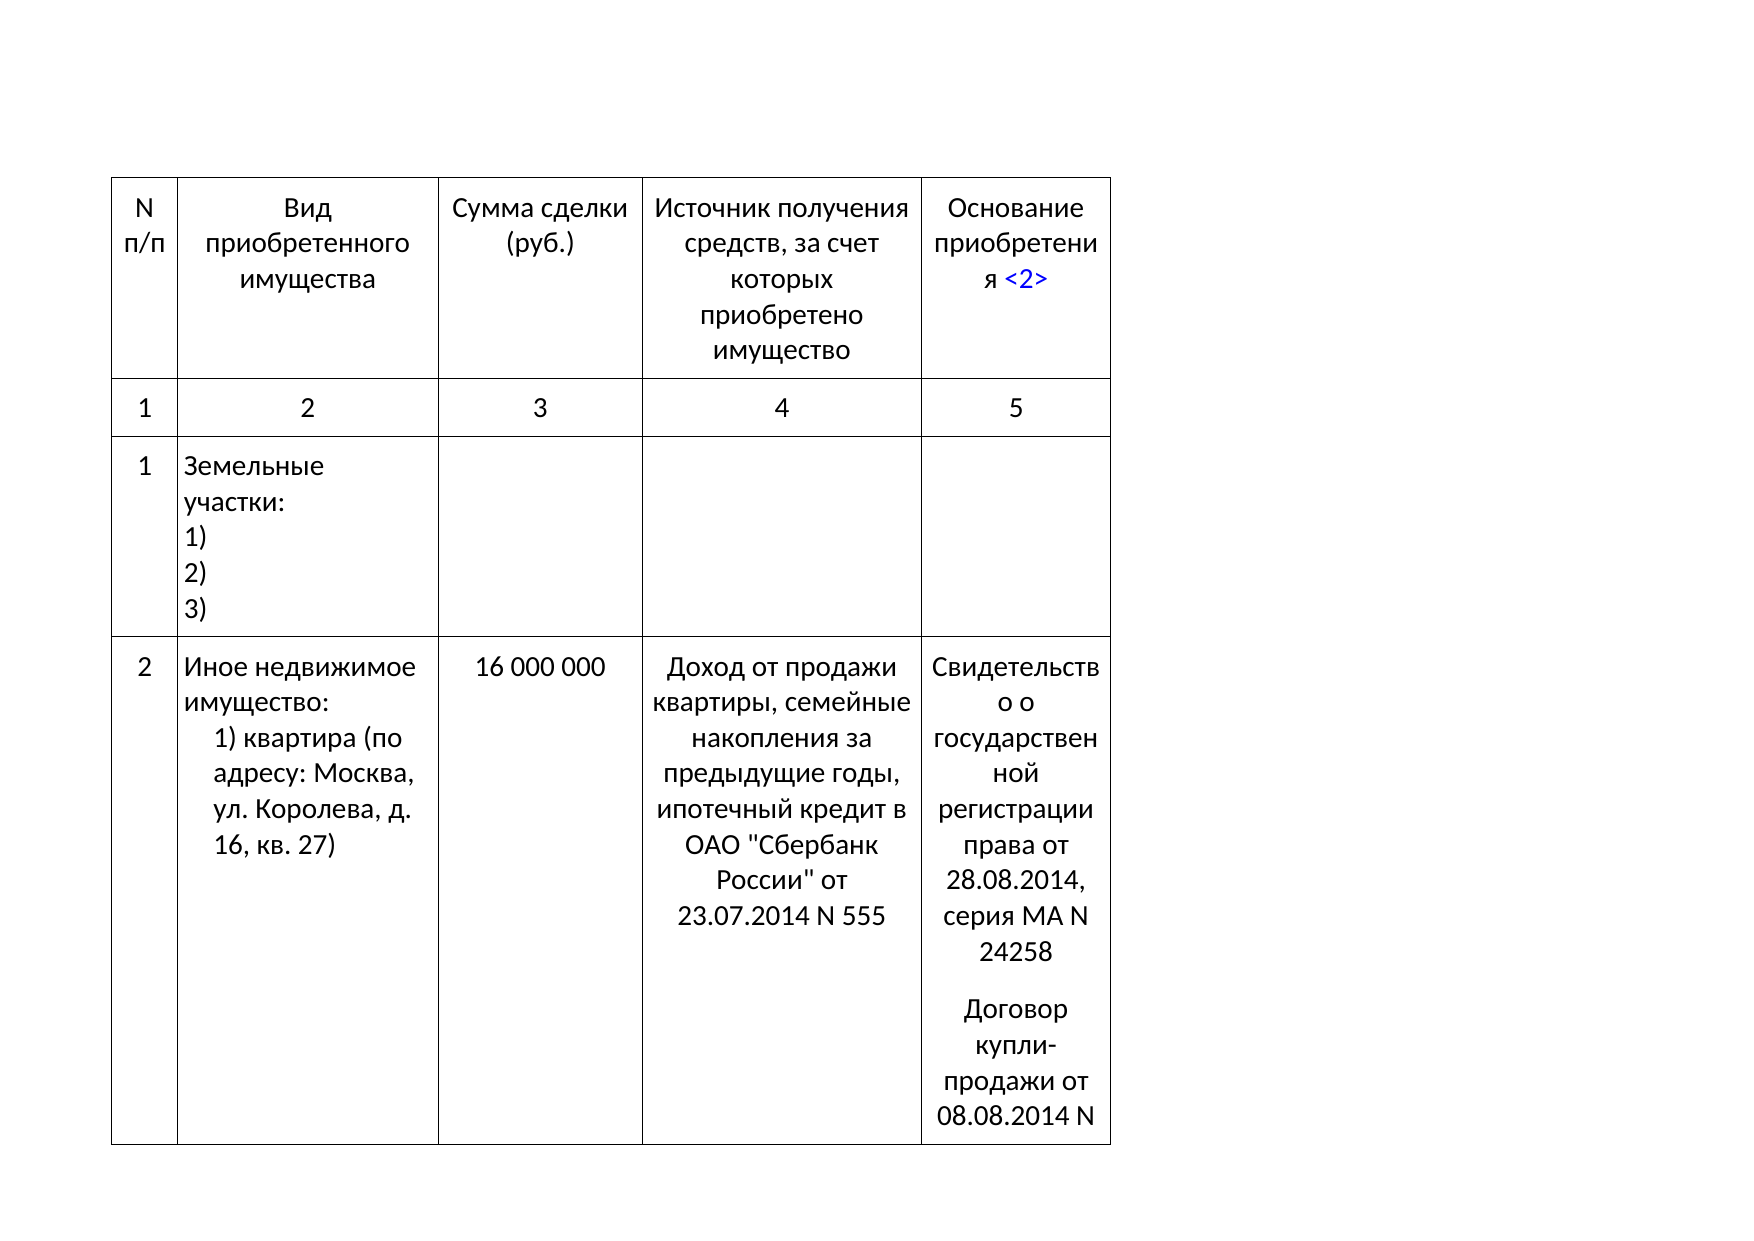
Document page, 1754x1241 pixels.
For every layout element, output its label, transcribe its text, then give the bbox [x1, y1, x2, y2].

table_cell 5 [922, 379, 1110, 436]
table_header Источник получения средств, за счет которых приобретено имущество [643, 178, 921, 378]
table_header Сумма сделки (руб.) [439, 178, 642, 378]
table_cell 4 [643, 379, 921, 436]
table_cell 1 [112, 379, 177, 436]
table_header N п/п [112, 178, 177, 378]
table_cell 3 [439, 379, 642, 436]
table_cell [439, 437, 642, 636]
table_cell Иное недвижимое имущество: 1) квартира (по адресу: Москва, ул. Королева, д. 16, кв. 27) [178, 637, 438, 1144]
table_cell 1 [112, 437, 177, 636]
table_cell Свидетельство о государственной регистрации права от 28.08.2014, серия МА N 24258 [922, 637, 1110, 979]
table_cell 16 000 000 [439, 637, 642, 1144]
table_header Основание приобретения <2> [922, 178, 1110, 378]
table_cell [922, 437, 1110, 636]
table_header Вид приобретенного имущества [178, 178, 438, 378]
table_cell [922, 979, 1110, 1144]
table_cell 2 [178, 379, 438, 436]
table_cell [643, 437, 921, 636]
table_cell 2 [112, 637, 177, 1144]
table_cell Доход от продажи квартиры, семейные накопления за предыдущие годы, ипотечный кредит в ОАО "Сбербанк России" от 23.07.2014 N 555 [643, 637, 921, 1144]
table_cell Земельные участки: 1) 2) 3) [178, 437, 438, 636]
